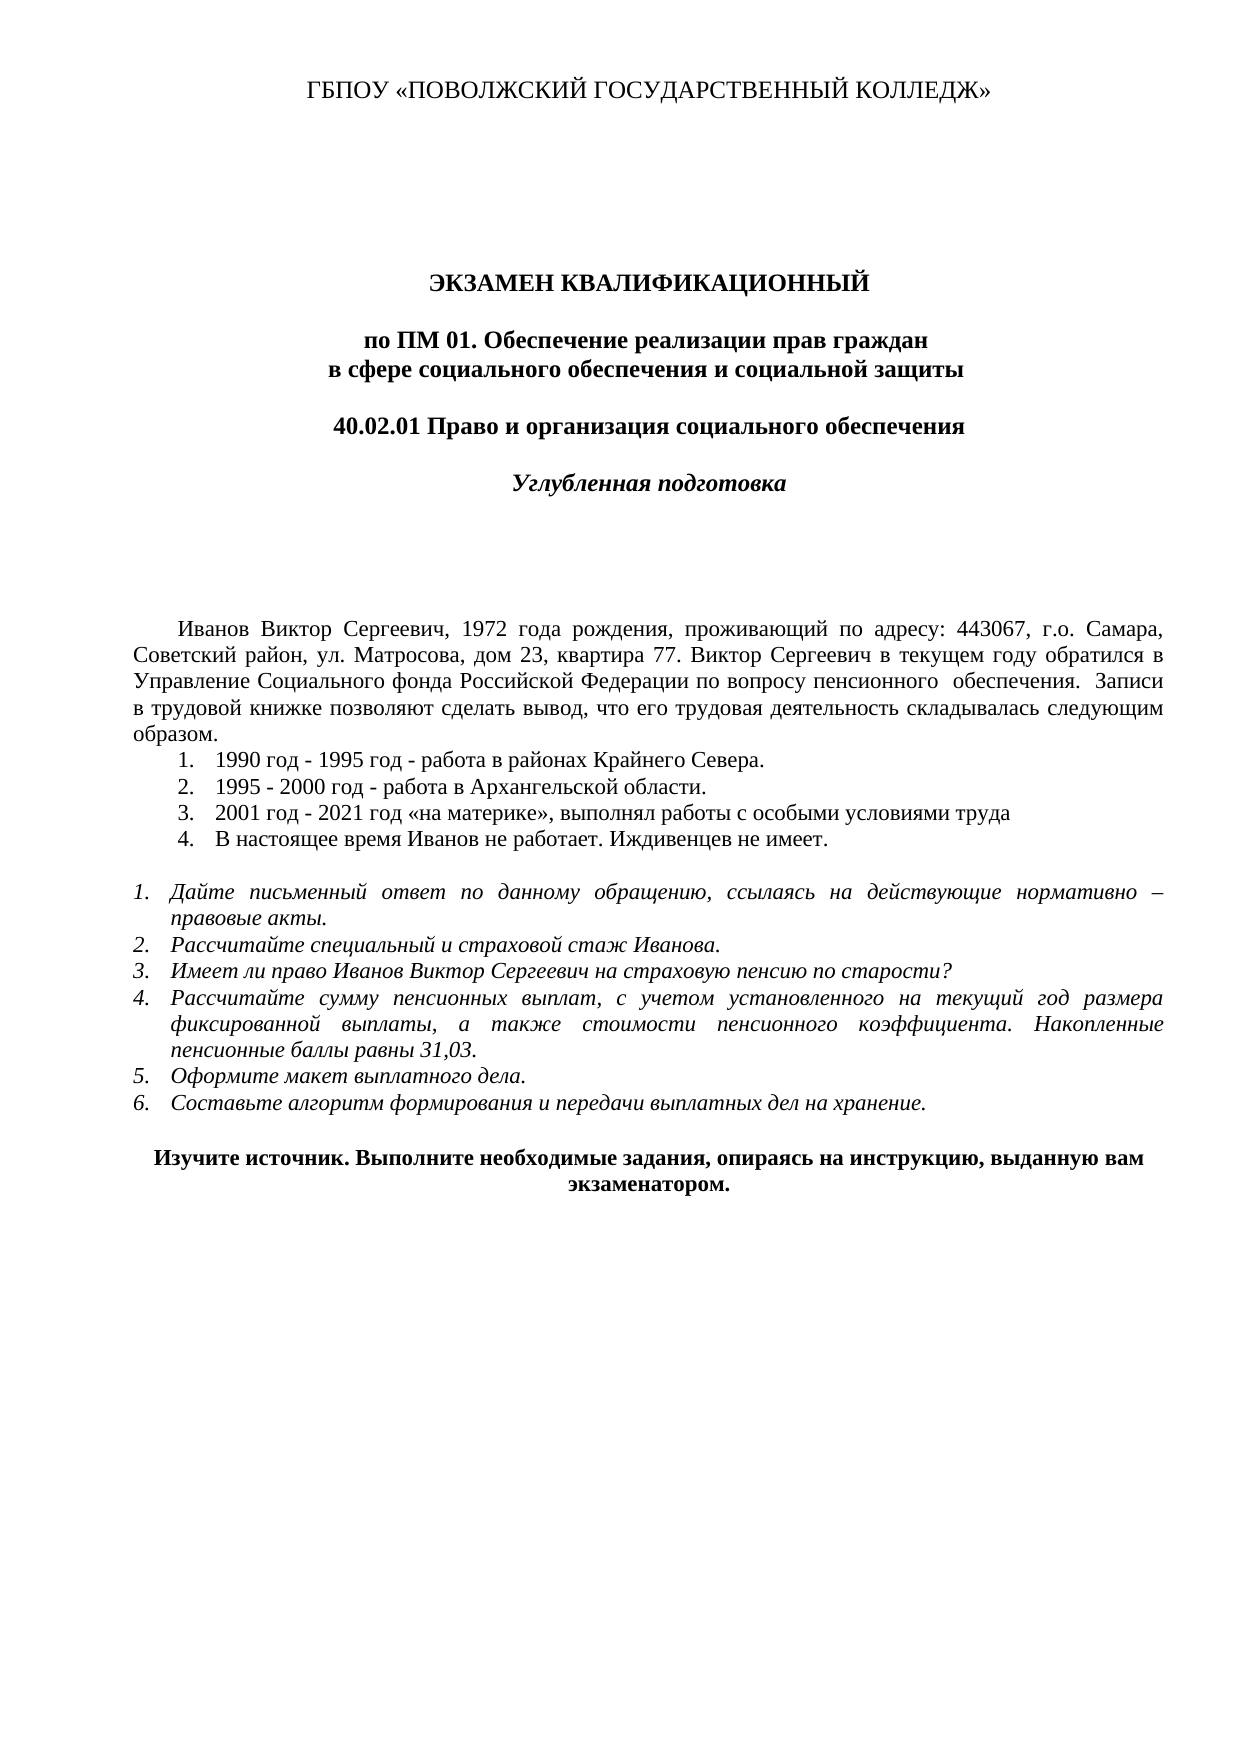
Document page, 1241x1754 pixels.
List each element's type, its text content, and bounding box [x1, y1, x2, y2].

text Изучите источник. Выполните необходимые задания, опираясь на инструкцию, выданную вам экзаменатором. [133, 1144, 1165, 1197]
list Составьте алгоритм формирования и передачи выплатных дел на хранение. [133, 1089, 1165, 1115]
text ГБПОУ «ПОВОЛЖСКИЙ ГОСУДАРСТВЕННЫЙ КОЛЛЕДЖ» [133, 75, 1165, 104]
list 2001 год - 2021 год «на материке», выполнял работы с особыми условиями труда [177, 799, 1165, 825]
list 1990 год - 1995 год - работа в районах Крайнего Севера. [177, 746, 1165, 773]
text Иванов Виктор Сергеевич, 1972 года рождения, проживающий по адресу: 443067, г.о. Самара, Советский район, ул. Матросова, дом 23, квартира 77. Виктор Сергеевич в текущем году обратился в Управление Социального фонда Российской Федерации по вопросу пенсионного обеспечения. Записи в трудовой книжке позволяют сделать вывод, что его трудовая деятельность складывалась следующим образом. [133, 614, 1165, 746]
list 1995 - 2000 год - работа в Архангельской области. [177, 773, 1165, 799]
text 40.02.01 Право и организация социального обеспечения [133, 411, 1165, 440]
list Оформите макет выплатного дела. [133, 1063, 1165, 1089]
text Углубленная подготовка [133, 468, 1165, 497]
list Имеет ли право Иванов Виктор Сергеевич на страховую пенсию по старости? [133, 957, 1165, 983]
list Рассчитайте специальный и страховой стаж Иванова. [133, 931, 1165, 957]
list Дайте письменный ответ по данному обращению, ссылаясь на действующие нормативно – правовые акты. [133, 878, 1165, 931]
text по ПМ 01. Обеспечение реализации прав граждан в сфере социального обеспечения и социальной защиты [133, 326, 1165, 411]
list В настоящее время Иванов не работает. Иждивенцев не имеет. [177, 825, 1165, 852]
text ЭКЗАМЕН КВАЛИФИКАЦИОННЫЙ [133, 268, 1165, 297]
list Рассчитайте сумму пенсионных выплат, с учетом установленного на текущий год размера фиксированной выплаты, а также стоимости пенсионного коэффициента. Накопленные пенсионные баллы равны 31,03. [133, 983, 1165, 1063]
